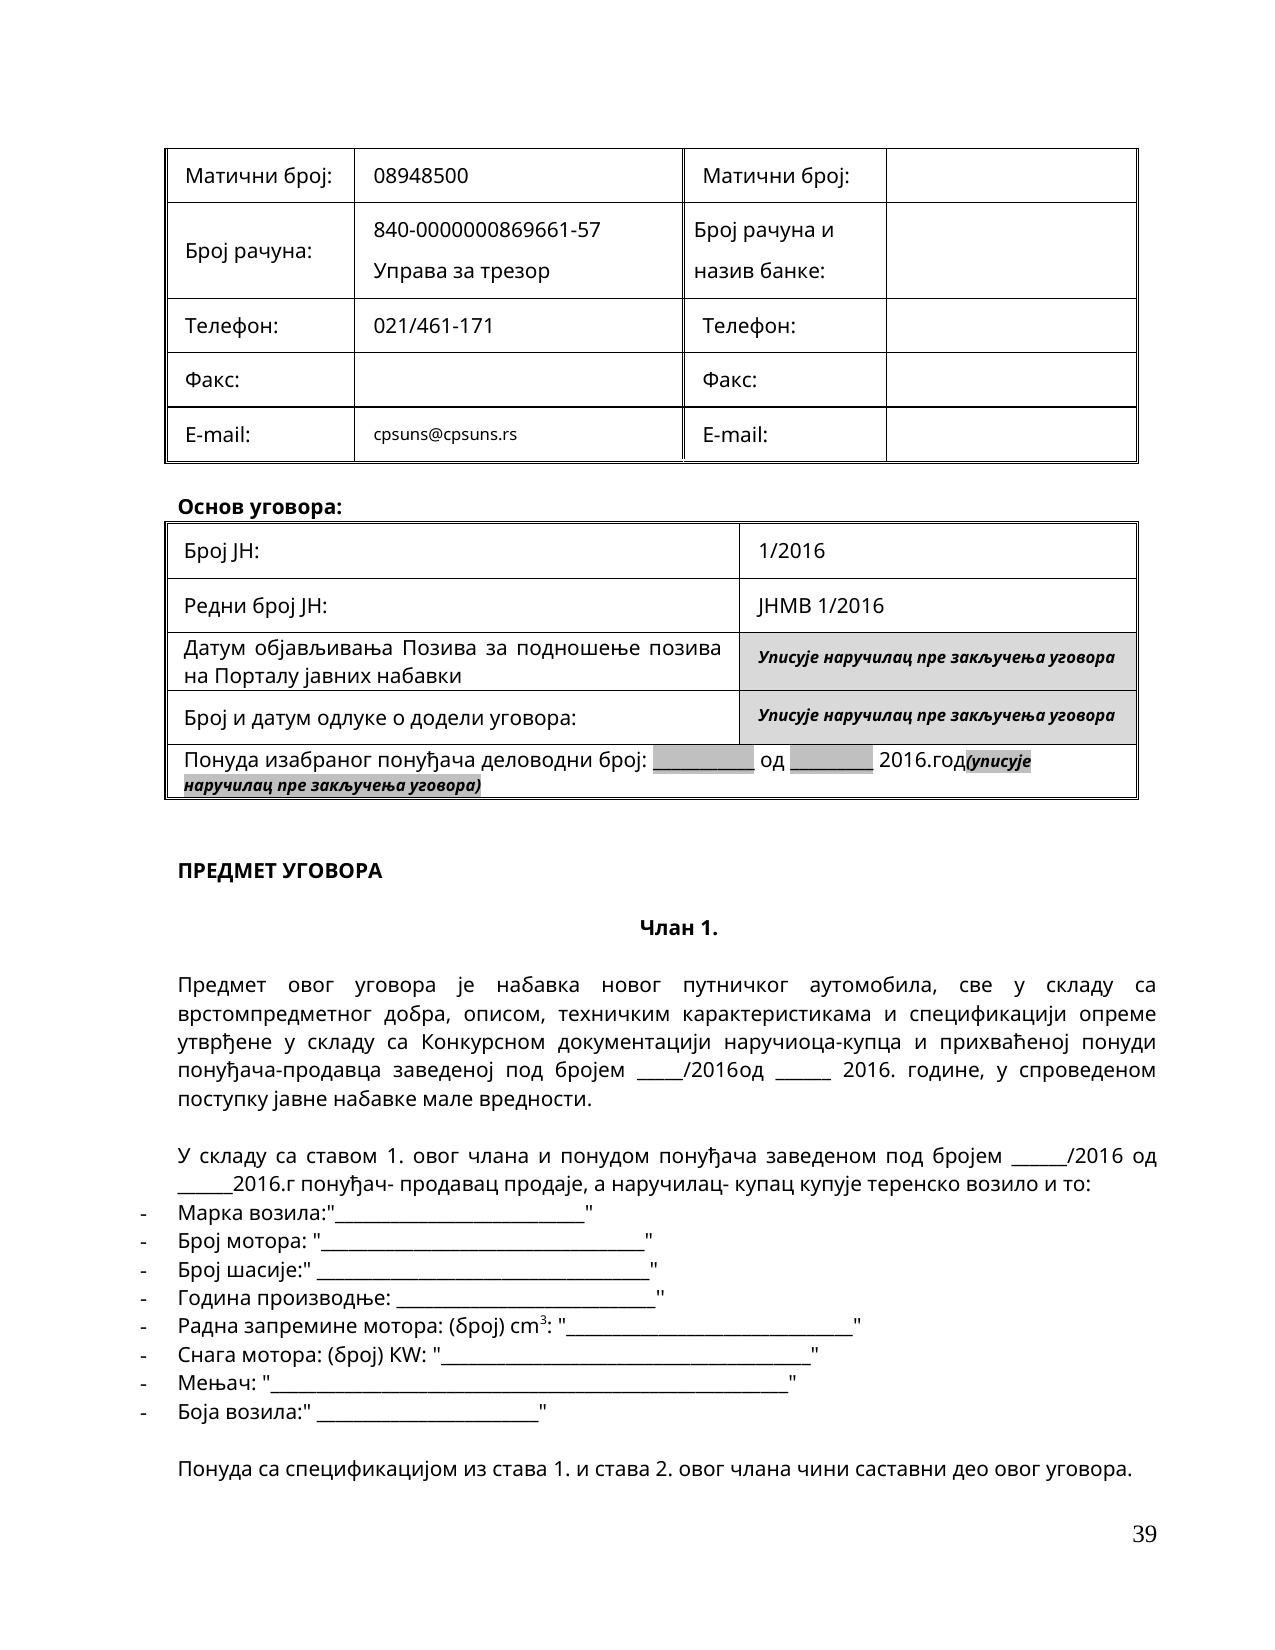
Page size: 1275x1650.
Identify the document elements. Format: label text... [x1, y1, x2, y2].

table_cell 021/461-171 [355, 299, 682, 352]
table_cell 840-0000000869661-57 Управа за трезор [355, 203, 682, 297]
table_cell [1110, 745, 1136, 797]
text Понуда са спецификацијом из става 1. и става 2. овог члана чини саставни део овог уговора. [177, 1454, 1157, 1482]
table_cell Матични број: [168, 149, 354, 202]
table_cell [887, 353, 1136, 406]
table_cell Датум објављивања Позива за подношење позива на Порталу јавних набавки [168, 633, 739, 690]
table_cell E-mail: [168, 408, 354, 461]
table_cell ЈНМВ 1/2016 [740, 579, 1136, 632]
text Члан 1. [238, 913, 1105, 942]
table_cell Факс: [168, 353, 354, 406]
list Снага мотора: (број) КW: "________________________________________" [140, 1340, 1157, 1368]
table_cell Редни број ЈН: [168, 579, 739, 632]
table_cell 08948500 [355, 149, 682, 202]
table_cell [887, 203, 1136, 297]
table_header 1/2016 [740, 524, 1136, 577]
text ПРЕДМЕТ УГОВОРА [106, 857, 1223, 885]
table_cell cpsuns@cpsuns.rs [355, 408, 683, 461]
list Мењач: "________________________________________________________" [140, 1368, 1157, 1397]
table_cell Уписује наручилац пре закључења уговора [740, 633, 1136, 690]
table_cell Телефон: [168, 299, 354, 352]
table_cell [887, 149, 1136, 202]
table_cell Уписује наручилац пре закључења уговора [740, 691, 1136, 744]
text Основ уговора: [177, 492, 1223, 521]
list Година производње: ____________________________'' [140, 1283, 1157, 1312]
list Боја возила:" ________________________" [140, 1397, 1157, 1425]
list Радна запремине мотора: (број) cm3: "_______________________________" [140, 1312, 1157, 1340]
table_cell [887, 299, 1136, 352]
text Предмет овог уговора је набавка новог путничког аутомобила, све у складу са врстомпредметног добра, описом, техничким карактеристикама и спецификацији опреме утврђене у складу са Конкурсном документацији наручиоца-купца и прихваћеној понуди понуђача-продавца заведеној под бројем _____/2016од ______ 2016. године, у спроведеном поступку јавне набавке мале вредности. [177, 970, 1157, 1112]
table_cell E-mail: [683, 408, 886, 461]
table_cell Број рачуна: [168, 203, 354, 297]
list Број мотора: "___________________________________" [140, 1226, 1157, 1255]
text У складу са ставом 1. овог члана и понудом понуђача заведеном под бројем ______/2016 од ______2016.г понуђач- продавац продаје, а наручилац- купац купује теренско возило и то: [177, 1141, 1157, 1198]
table_cell [355, 353, 682, 406]
table_header Број ЈН: [168, 524, 739, 577]
list Број шасије:" ____________________________________" [140, 1255, 1157, 1283]
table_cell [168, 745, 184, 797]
table_cell Телефон: [685, 299, 886, 352]
table_cell Број и датум одлуке о додели уговора: [168, 691, 739, 744]
table_cell Матични број: [685, 149, 886, 202]
list Марка возила:"___________________________" [140, 1198, 1157, 1226]
table_cell Број рачуна и назив банке: [685, 203, 886, 297]
table_cell [887, 408, 1136, 461]
table_cell Факс: [685, 353, 886, 406]
